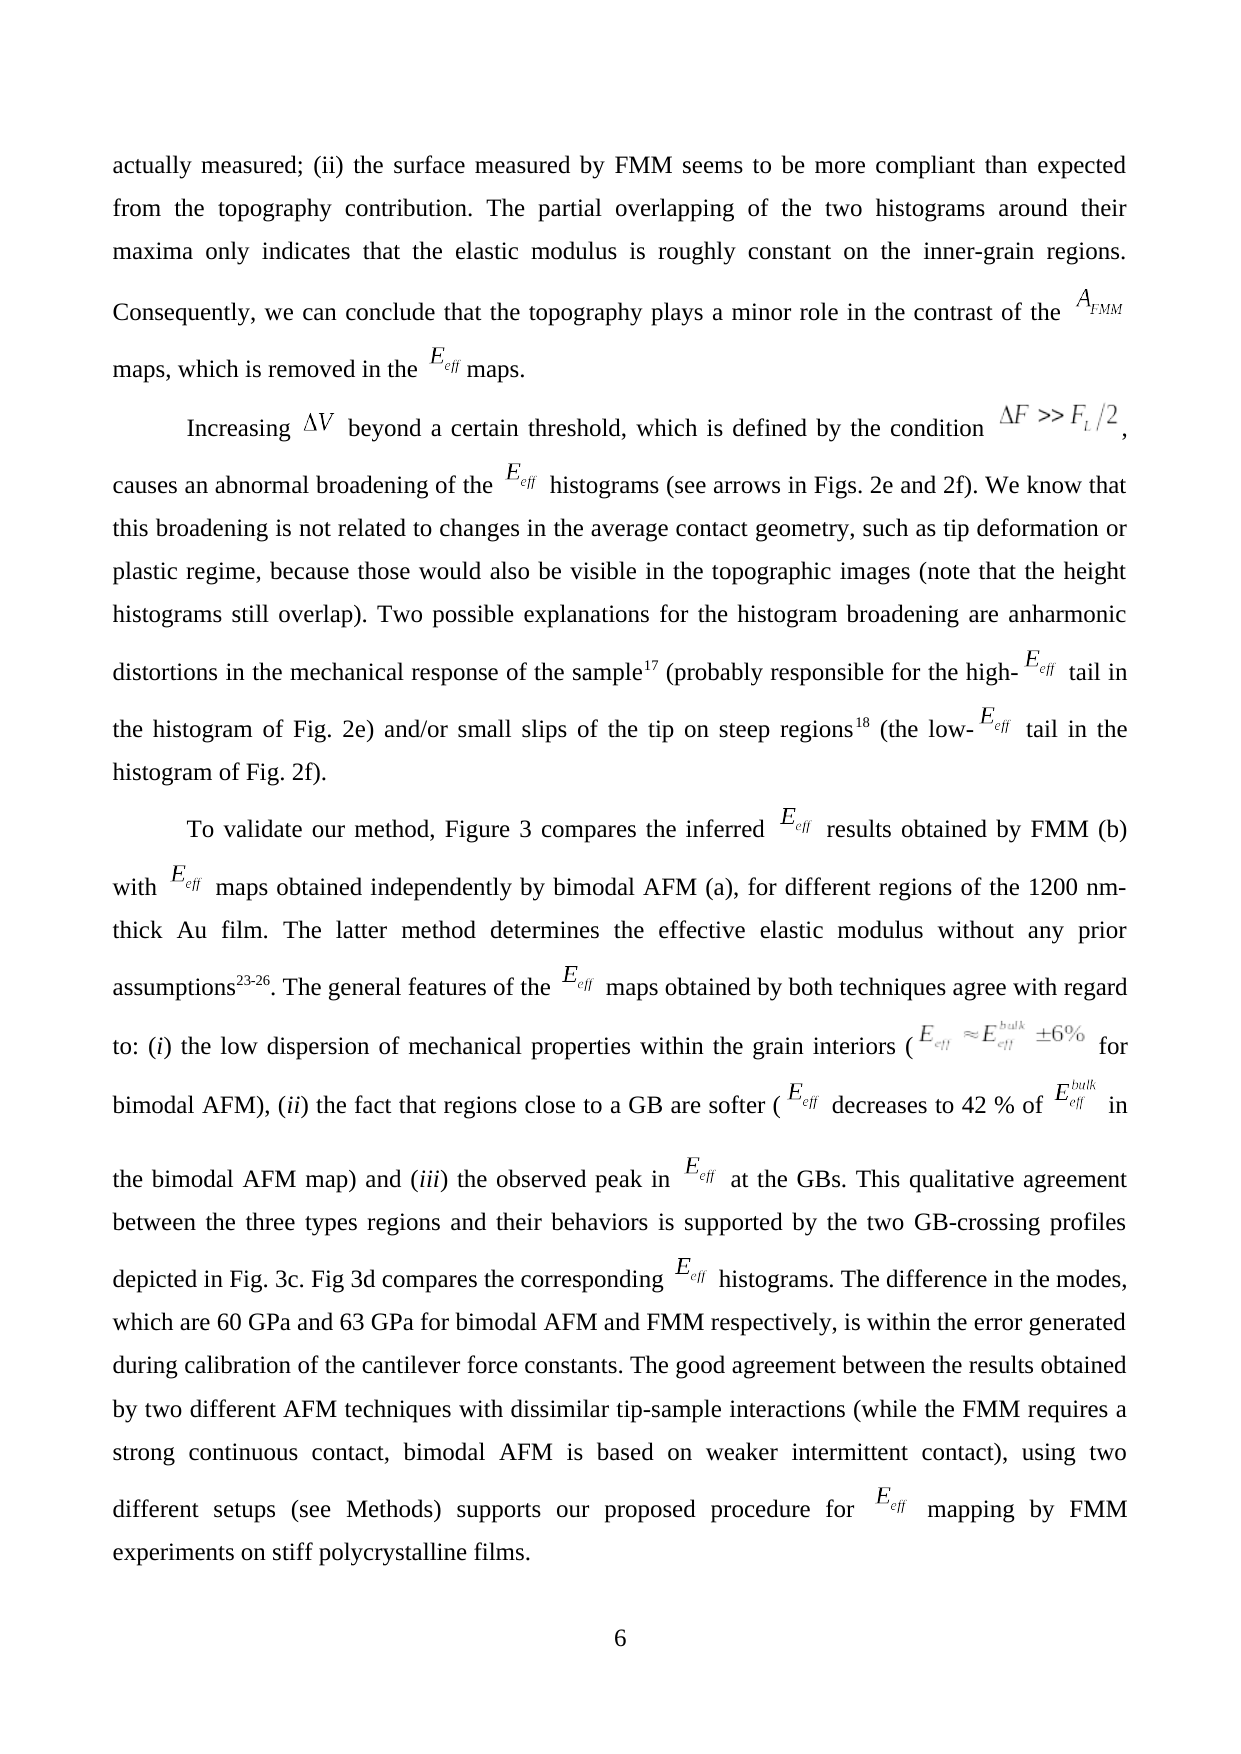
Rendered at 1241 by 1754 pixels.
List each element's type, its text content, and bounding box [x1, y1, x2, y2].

text To validate our method, Figure 3 compares the inferred results obtained by FMM (b) with maps obtained independently by bimodal AFM (a), for different regions of the 1200 nm-thick Au film. The latter method determines the effective elastic modulus without any prior assumptions23-26. The general features of the maps obtained by both techniques agree with regard to: (i) the low dispersion of mechanical properties within the grain interiors ( for bimodal AFM), (ii) the fact that regions close to a GB are softer ( decreases to 42 % of in the bimodal AFM map) and (iii) the observed peak in at the GBs. This qualitative agreement between the three types regions and their behaviors is supported by the two GB-crossing profiles depicted in Fig. 3c. Fig 3d compares the corresponding histograms. The difference in the modes, which are 60 GPa and 63 GPa for bimodal AFM and FMM respectively, is within the error generated during calibration of the cantilever force constants. The good agreement between the results obtained by two different AFM techniques with dissimilar tip-sample interactions (while the FMM requires a strong continuous contact, bimodal AFM is based on weaker intermittent contact), using two different setups (see Methods) supports our proposed procedure for mapping by FMM experiments on stiff polycrystalline films. [112, 800, 1128, 1566]
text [112, 150, 1128, 383]
text Increasing beyond a certain threshold, which is defined by the condition , causes an abnormal broadening of the histograms (see arrows in Figs. 2e and 2f). We know that this broadening is not related to changes in the average contact geometry, such as tip deformation or plastic regime, because those would also be visible in the topographic images (note that the height histograms still overlap). Two possible explanations for the histogram broadening are anharmonic distortions in the mechanical response of the sample17 (probably responsible for the high- tail in the histogram of Fig. 2e) and/or small slips of the tip on steep regions18 (the low- tail in the histogram of Fig. 2f). [112, 397, 1128, 786]
